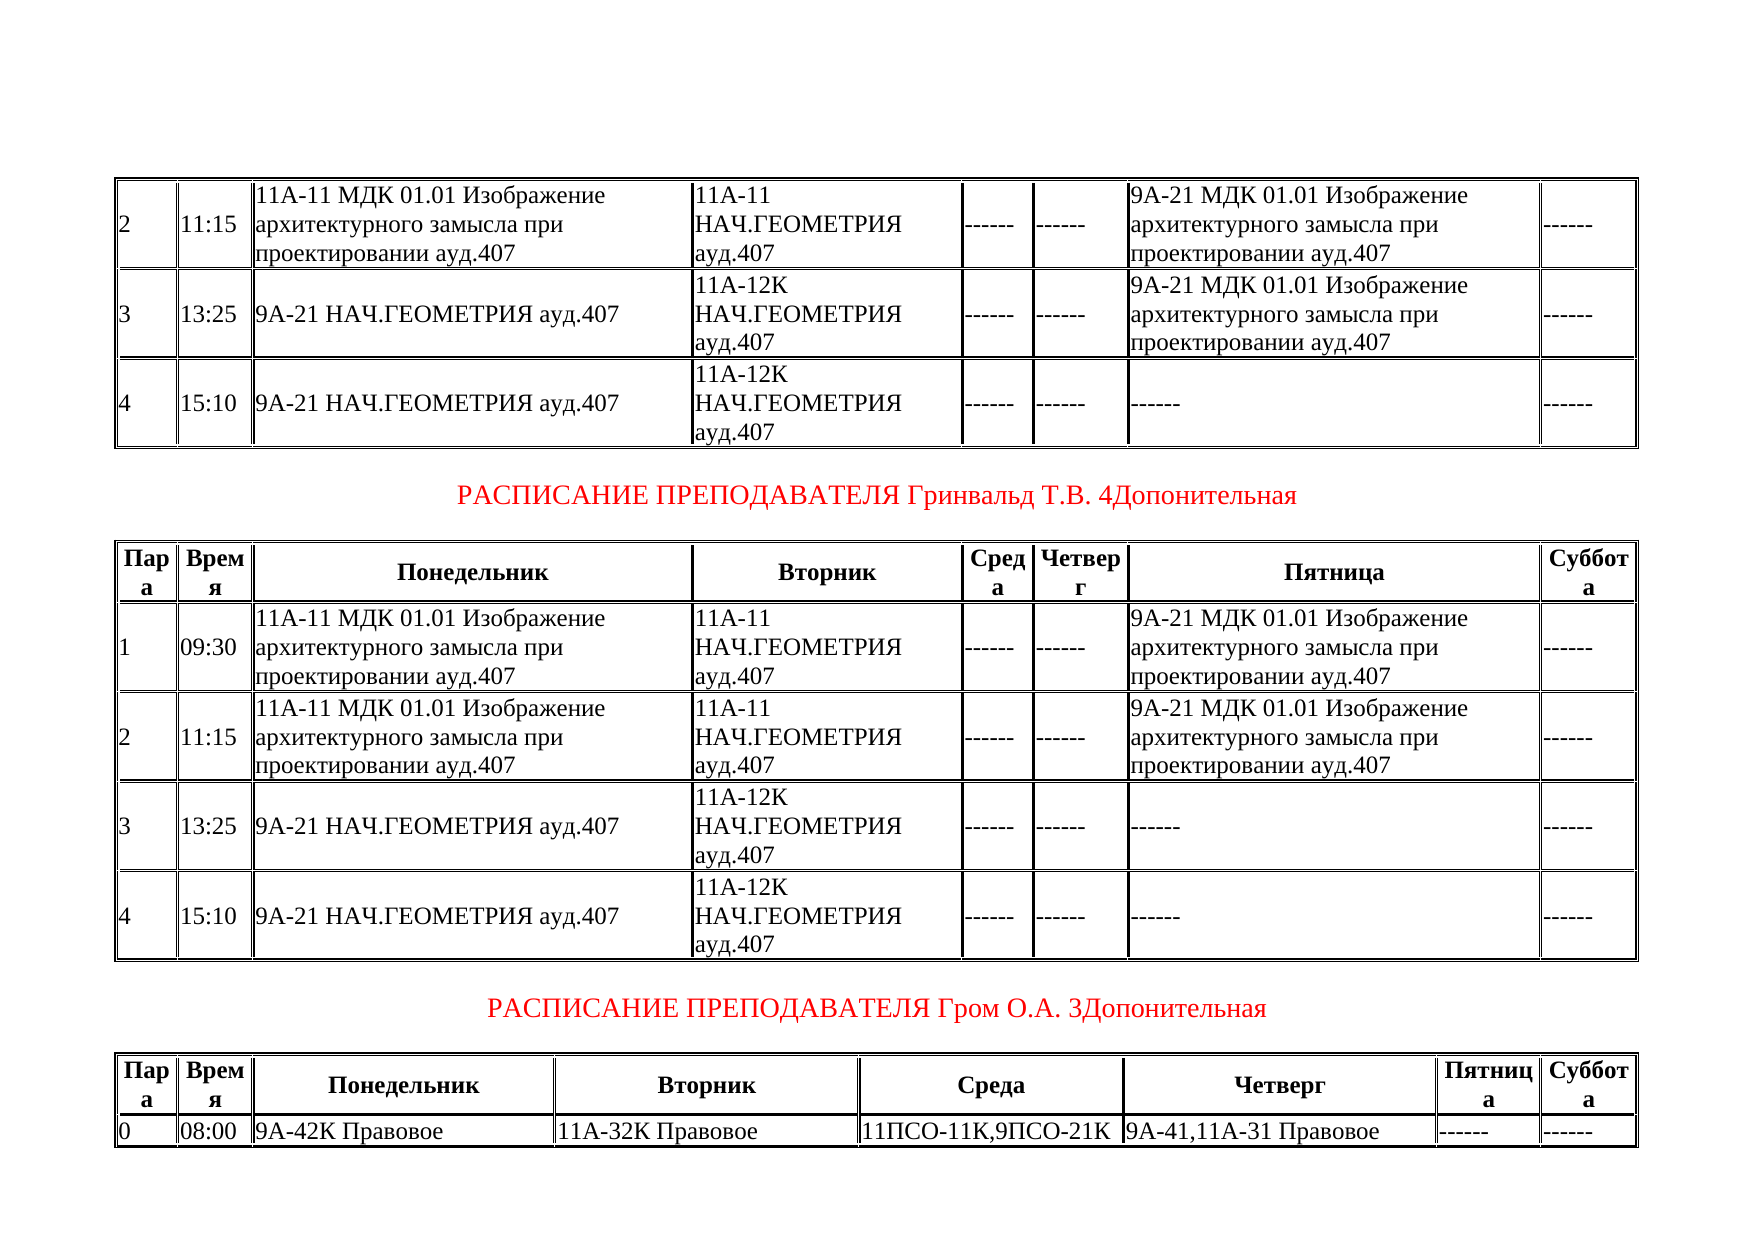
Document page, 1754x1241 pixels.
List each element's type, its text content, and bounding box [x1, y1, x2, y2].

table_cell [859, 1116, 1123, 1145]
table_cell ------ [1035, 270, 1127, 356]
table_cell 9А-21 МДК 01.01 Изображение архитектурного замысла при проектировании ауд.407 [1130, 604, 1539, 690]
table_cell 0 [116, 1113, 177, 1145]
table_cell 9А-21 НАЧ.ГЕОМЕТРИЯ ауд.407 [253, 872, 692, 958]
table_header Суббота [1541, 543, 1635, 600]
table_cell ------ [962, 360, 1033, 446]
table_header Вторник [555, 1054, 859, 1113]
table_cell 3 [116, 267, 177, 356]
table_cell ------ [1542, 779, 1636, 869]
table_header Суббота [1541, 1056, 1635, 1113]
table_cell ------ [962, 872, 1033, 958]
table_header Пара [118, 543, 177, 600]
table_cell 11А-11 МДК 01.01 Изображение архитектурного замысла при проектировании ауд.407 [255, 693, 691, 779]
table_cell 3 [118, 779, 176, 869]
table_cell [253, 1116, 555, 1145]
table_cell 9А-21 НАЧ.ГЕОМЕТРИЯ ауд.407 [255, 783, 691, 869]
table_cell ------ [1541, 181, 1635, 267]
table_header Время [178, 541, 253, 600]
table_header Среда [859, 1056, 1123, 1113]
table_cell 15:10 [178, 869, 253, 958]
table_cell ------ [1541, 1113, 1637, 1145]
table_cell 15:10 [178, 356, 253, 446]
table_cell 9А-21 НАЧ.ГЕОМЕТРИЯ ауд.407 [255, 270, 691, 356]
table_cell ------ [1541, 267, 1637, 356]
text РАСПИСАНИЕ ПРЕПОДАВАТЕЛЯ Гринвальд Т.В. 4Допонительная [118, 478, 1636, 510]
table_cell 9А-21 МДК 01.01 Изображение архитектурного замысла при проектировании ауд.407 [1130, 693, 1539, 779]
table_cell ------ [964, 693, 1032, 779]
table_cell 9А-21 МДК 01.01 Изображение архитектурного замысла при проектировании ауд.407 [1130, 270, 1539, 356]
table_cell 11А-11 НАЧ.ГЕОМЕТРИЯ ауд.407 [694, 693, 961, 779]
table_cell ------ [1033, 360, 1128, 446]
table_cell 11А-12К НАЧ.ГЕОМЕТРИЯ ауд.407 [694, 270, 961, 356]
table_cell ------ [964, 783, 1032, 869]
table_cell 11А-12К НАЧ.ГЕОМЕТРИЯ ауд.407 [692, 872, 962, 958]
table_header Четверг [1123, 1056, 1436, 1113]
table_cell ------ [962, 181, 1033, 267]
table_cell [555, 1113, 859, 1145]
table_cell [1123, 1116, 1436, 1145]
table_cell 2 [118, 181, 177, 267]
table_cell 2 [116, 690, 177, 779]
text РАСПИСАНИЕ ПРЕПОДАВАТЕЛЯ Гром О.А. 3Допонительная [118, 991, 1636, 1023]
table_cell 08:00 [178, 1113, 253, 1145]
table_cell ------ [1128, 872, 1541, 958]
table_cell ------ [1035, 783, 1127, 869]
table_header Пятница [1436, 1056, 1541, 1113]
table_cell ------ [964, 604, 1032, 690]
table_cell 4 [118, 356, 177, 446]
table_header Понедельник [253, 543, 692, 600]
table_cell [253, 181, 692, 267]
table_cell 11:15 [178, 179, 253, 267]
table_cell 4 [116, 869, 177, 958]
table_header Четверг [1033, 541, 1128, 600]
table_cell ------ [1541, 869, 1637, 958]
table_cell 09:30 [179, 604, 251, 690]
table_cell ------ [964, 270, 1032, 356]
table_cell ------ [1541, 690, 1637, 779]
table_cell 13:25 [179, 270, 251, 356]
table_header Время [178, 1054, 253, 1113]
table_header Среда [962, 543, 1033, 600]
table_cell 11А-12К НАЧ.ГЕОМЕТРИЯ ауд.407 [692, 360, 962, 446]
table_header Понедельник [253, 1056, 555, 1113]
table_cell 9А-21 НАЧ.ГЕОМЕТРИЯ ауд.407 [253, 360, 692, 446]
table_cell ------ [1128, 360, 1541, 446]
table_cell 1 [118, 600, 176, 690]
table_cell 11А-11 НАЧ.ГЕОМЕТРИЯ ауд.407 [694, 604, 961, 690]
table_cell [692, 179, 962, 267]
table_cell ------ [1035, 693, 1127, 779]
table_cell ------ [1541, 356, 1636, 446]
table_cell 11:15 [179, 693, 251, 779]
table_cell 11А-11 МДК 01.01 Изображение архитектурного замысла при проектировании ауд.407 [255, 604, 691, 690]
table_cell 13:25 [179, 783, 251, 869]
table_cell 9А-21 МДК 01.01 Изображение архитектурного замысла при проектировании ауд.407 [1128, 181, 1541, 267]
table_header Вторник [692, 541, 962, 600]
table_cell ------ [1436, 1116, 1541, 1145]
table_cell 11А-12К НАЧ.ГЕОМЕТРИЯ ауд.407 [694, 783, 961, 869]
table_header Пятница [1128, 543, 1541, 600]
table_cell ------ [1130, 783, 1539, 869]
table_cell ------ [1035, 604, 1127, 690]
table_header Пара [118, 1056, 177, 1113]
table_cell ------ [1542, 600, 1636, 690]
table_cell ------ [1033, 179, 1128, 267]
table_cell ------ [1033, 872, 1128, 958]
